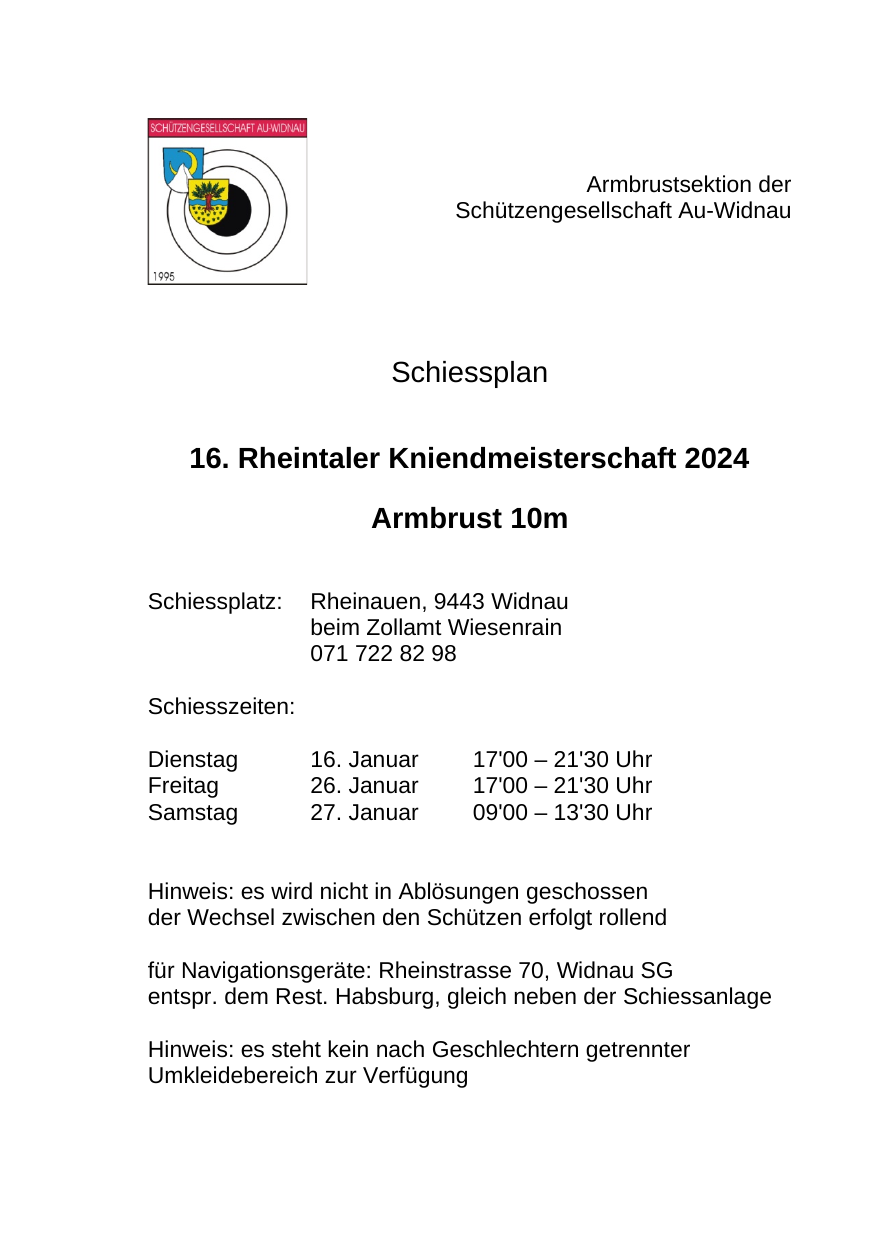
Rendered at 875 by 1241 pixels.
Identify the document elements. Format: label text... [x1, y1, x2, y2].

text für Navigationsgeräte: Rheinstrasse 70, Widnau SG [148, 957, 791, 983]
text Schützengesellschaft Au-Widnau [308, 197, 791, 223]
text Freitag 26. Januar 17'00 – 21'30 Uhr [148, 772, 791, 798]
text Armbrust 10m [148, 501, 791, 535]
text der Wechsel zwischen den Schützen erfolgt rollend [148, 904, 791, 930]
text Hinweis: es wird nicht in Ablösungen geschossen [148, 878, 791, 904]
text entspr. dem Rest. Habsburg, gleich neben der Schiessanlage [148, 983, 791, 1009]
text Hinweis: es steht kein nach Geschlechtern getrennter Umkleidebereich zur Verfügung [148, 1036, 791, 1088]
text 071 722 82 98 [148, 640, 791, 667]
picture [147, 118, 308, 285]
text Schiessplatz: Rheinauen, 9443 Widnau [148, 588, 791, 614]
text Dienstag 16. Januar 17'00 – 21'30 Uhr [148, 746, 791, 772]
text Armbrustsektion der [308, 171, 791, 197]
text Samstag 27. Januar 09'00 – 13'30 Uhr [148, 798, 791, 825]
text Schiessplan [148, 355, 791, 389]
text Schiesszeiten: [148, 693, 791, 719]
text beim Zollamt Wiesenrain [148, 614, 791, 640]
text 16. Rheintaler Kniendmeisterschaft 2024 [148, 442, 791, 475]
